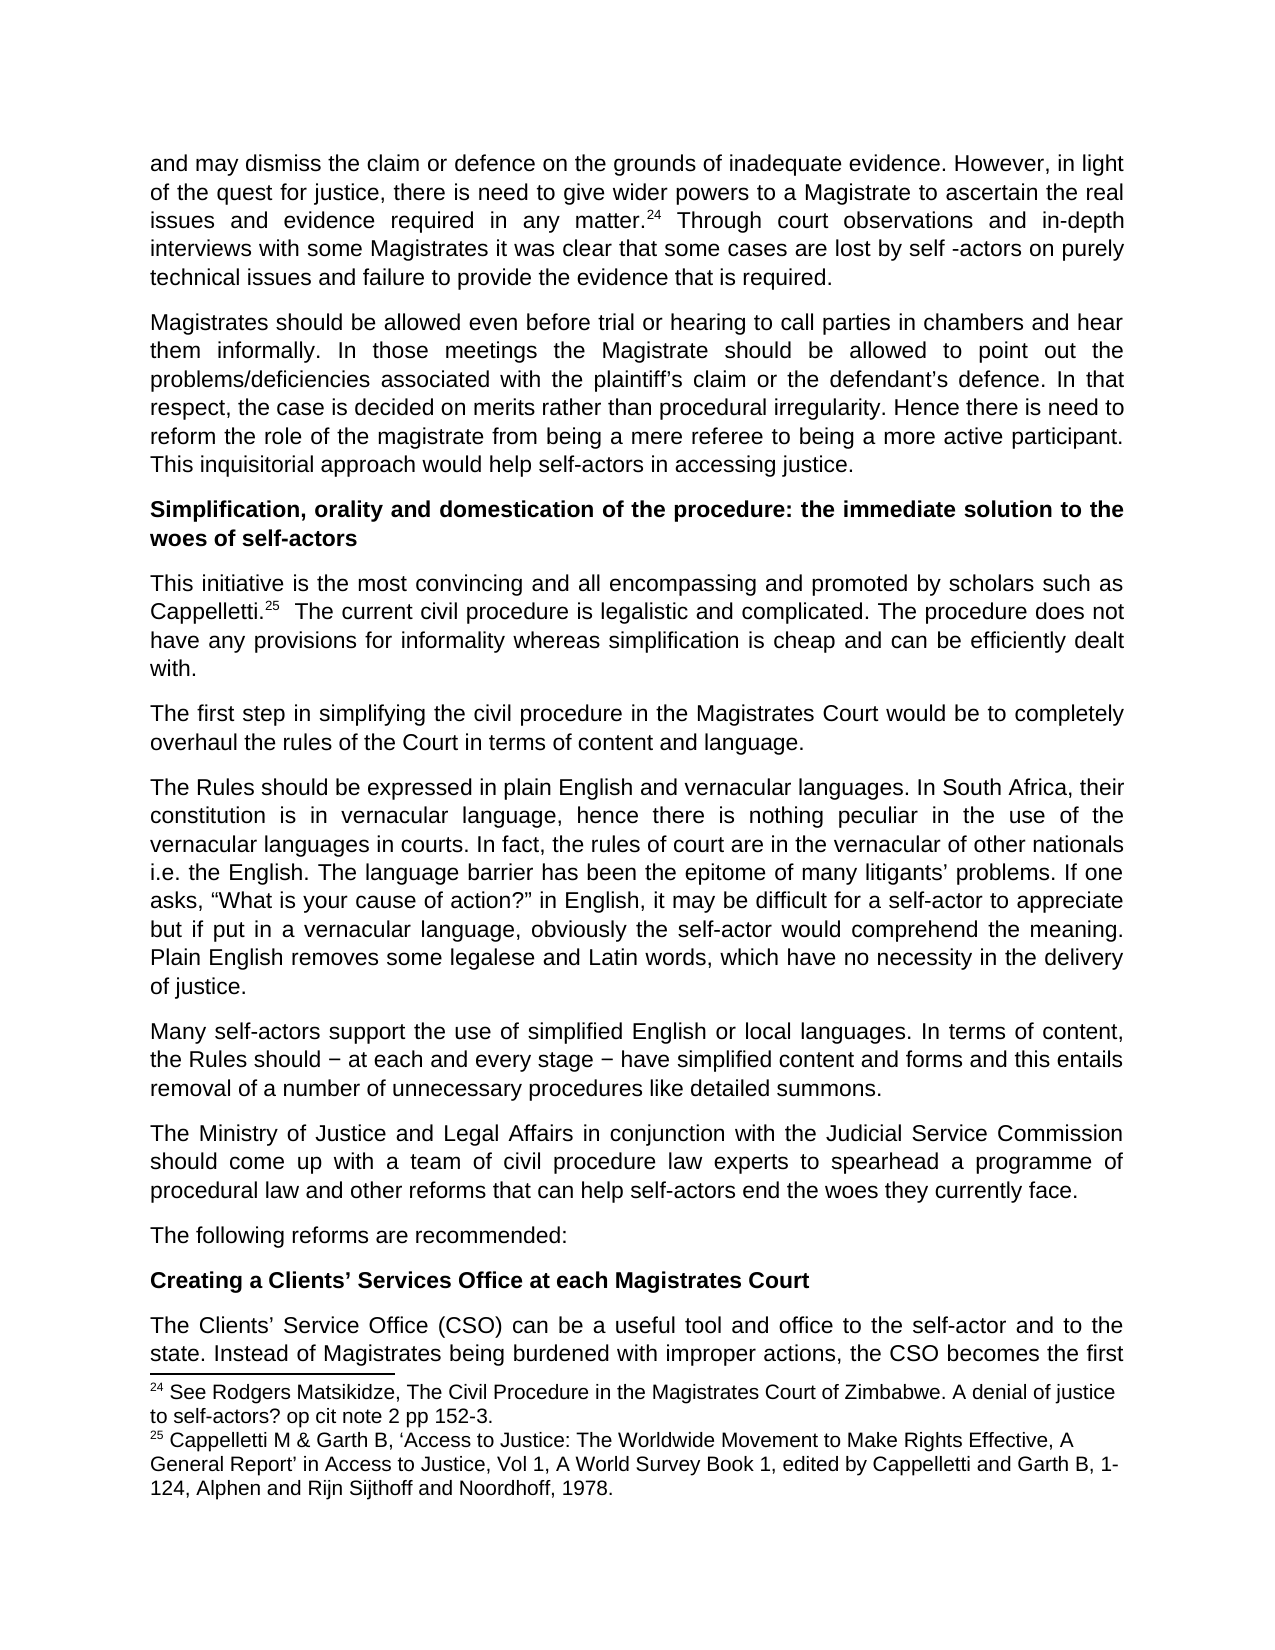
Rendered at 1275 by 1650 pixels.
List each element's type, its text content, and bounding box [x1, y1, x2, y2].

text The Rules should be expressed in plain English and vernacular languages. In South Africa, their constitution is in vernacular language, hence there is nothing peculiar in the use of the vernacular languages in courts. In fact, the rules of court are in the vernacular of other nationals i.e. the English. The language barrier has been the epitome of many litigants’ problems. If one asks, “What is your cause of action?” in English, it may be difficult for a self-actor to appreciate but if put in a vernacular language, obviously the self-actor would comprehend the meaning. Plain English removes some legalese and Latin words, which have no necessity in the delivery of justice. [150, 774, 1125, 999]
text The following reforms are recommended: [150, 1222, 1125, 1248]
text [150, 150, 1125, 290]
text The first step in simplifying the civil procedure in the Magistrates Court would be to completely overhaul the rules of the Court in terms of content and language. [150, 700, 1125, 755]
text This initiative is the most convincing and all encompassing and promoted by scholars such as Cappelletti. The current civil procedure is legalistic and complicated. The procedure does not have any provisions for informality whereas simplification is cheap and can be efficiently dealt with. [150, 570, 1125, 681]
text Creating a Clients’ Services Office at each Magistrates Court [150, 1267, 1125, 1293]
text Many self-actors support the use of simplified English or local languages. In terms of content, the Rules should − at each and every stage − have simplified content and forms and this entails removal of a number of unnecessary procedures like detailed summons. [150, 1018, 1125, 1101]
text Simplification, orality and domestication of the procedure: the immediate solution to the woes of self-actors [150, 496, 1125, 551]
text Magistrates should be allowed even before trial or hearing to call parties in chambers and hear them informally. In those meetings the Magistrate should be allowed to point out the problems/deficiencies associated with the plaintiff’s claim or the defendant’s defence. In that respect, the case is decided on merits rather than procedural irregularity. Hence there is need to reform the role of the magistrate from being a mere referee to being a more active participant. This inquisitorial approach would help self-actors in accessing justice. [150, 309, 1125, 477]
text The Ministry of Justice and Legal Affairs in conjunction with the Judicial Service Commission should come up with a team of civil procedure law experts to spearhead a programme of procedural law and other reforms that can help self-actors end the woes they currently face. [150, 1120, 1125, 1203]
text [150, 1312, 1125, 1367]
